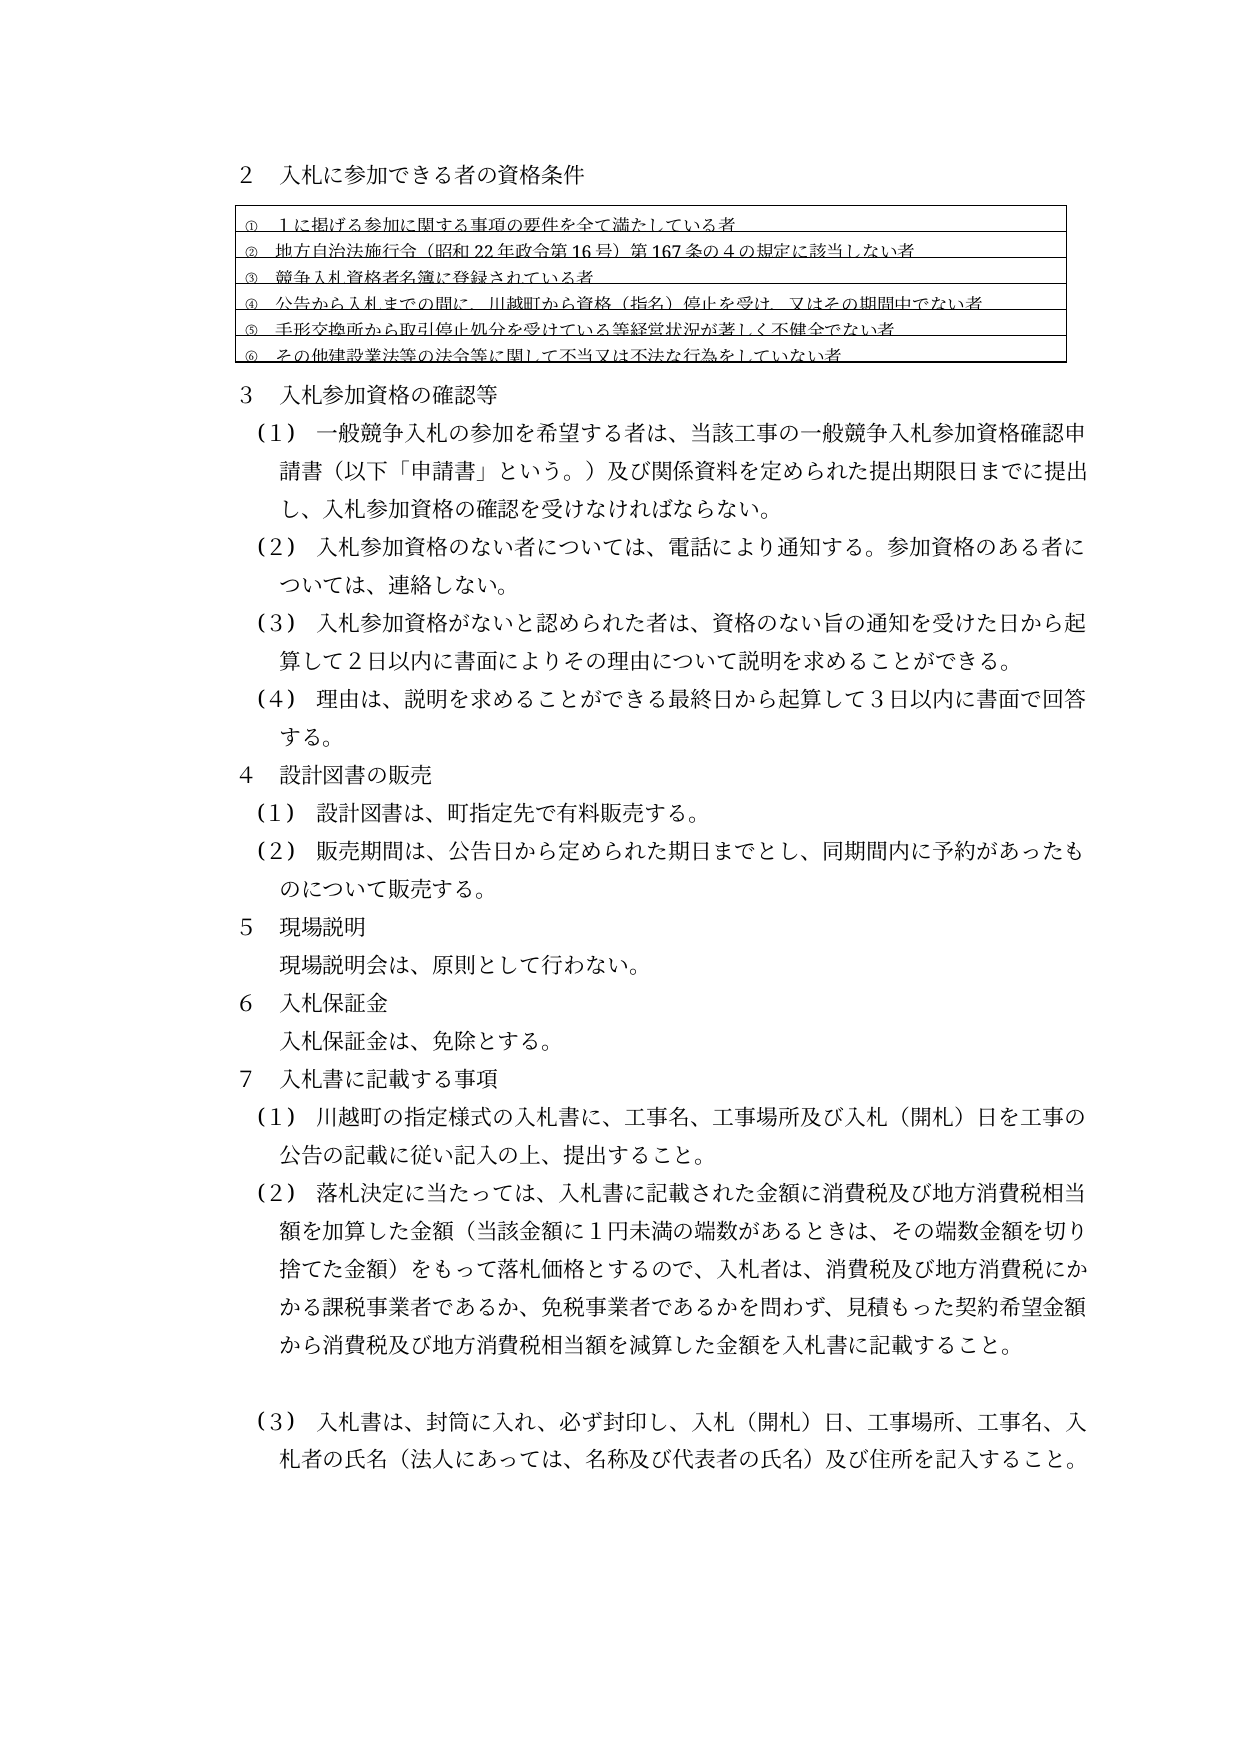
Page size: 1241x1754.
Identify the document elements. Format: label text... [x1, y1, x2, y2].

text 現場説明会は、原則として行わない。 [213, 945, 1088, 983]
text (１) 川越町の指定様式の入札書に、工事名、工事場所及び入札（開札）日を工事の公告の記載に従い記入の上、提出すること。 [213, 1097, 1088, 1173]
text ２ 入札に参加できる者の資格条件 [213, 154, 1088, 193]
text (２) 販売期間は、公告日から定められた期日までとし、同期間内に予約があったものについて販売する。 [213, 831, 1088, 907]
text 入札保証金は、免除とする。 [213, 1021, 1088, 1059]
text (４) 理由は、説明を求めることができる最終日から起算して３日以内に書面で回答する。 [213, 679, 1088, 755]
text ４ 設計図書の販売 [213, 755, 1088, 793]
text ６ 入札保証金 [213, 983, 1088, 1021]
text ３ 入札参加資格の確認等 [213, 375, 1088, 413]
text (３) 入札書は、封筒に入れ、必ず封印し、入札（開札）日、工事場所、工事名、入札者の氏名（法人にあっては、名称及び代表者の氏名）及び住所を記入すること。 [235, 1401, 1088, 1477]
table_cell ③ 競争入札資格者名簿に登録されている者 [236, 258, 1066, 283]
text (１) 設計図書は、町指定先で有料販売する。 [213, 793, 1088, 831]
table_cell ④ 公告から入札までの間に、川越町から資格（指名）停止を受け、又はその期間中でない者 [236, 284, 1066, 309]
text ７ 入札書に記載する事項 [213, 1059, 1088, 1097]
table_cell ② 地方自治法施行令（昭和22年政令第16号）第167条の４の規定に該当しない者 [236, 232, 1066, 257]
table_cell ⑤ 手形交換所から取引停止処分を受けている等経営状況が著しく不健全でない者 [236, 310, 1066, 335]
text (２) 落札決定に当たっては、入札書に記載された金額に消費税及び地方消費税相当額を加算した金額（当該金額に１円未満の端数があるときは、その端数金額を切り捨てた金額）をもって落札価格とするので、入札者は、消費税及び地方消費税にかかる課税事業者であるか、免税事業者であるかを問わず、見積もった契約希望金額から消費税及び地方消費税相当額を減算した金額を入札書に記載すること。 [213, 1173, 1088, 1363]
text (１) 一般競争入札の参加を希望する者は、当該工事の一般競争入札参加資格確認申請書（以下「申請書」という。）及び関係資料を定められた提出期限日までに提出し、入札参加資格の確認を受けなければならない。 [213, 413, 1088, 527]
table_cell ⑥ その他建設業法等の法令等に関して不当又は不法な行為をしていない者 [236, 336, 1066, 361]
table_header ① １に掲げる参加に関する事項の要件を全て満たしている者 [236, 206, 1066, 231]
text ５ 現場説明 [213, 907, 1088, 945]
text (２) 入札参加資格のない者については、電話により通知する。参加資格のある者については、連絡しない。 [213, 527, 1088, 603]
text (３) 入札参加資格がないと認められた者は、資格のない旨の通知を受けた日から起算して２日以内に書面によりその理由について説明を求めることができる。 [213, 603, 1088, 679]
